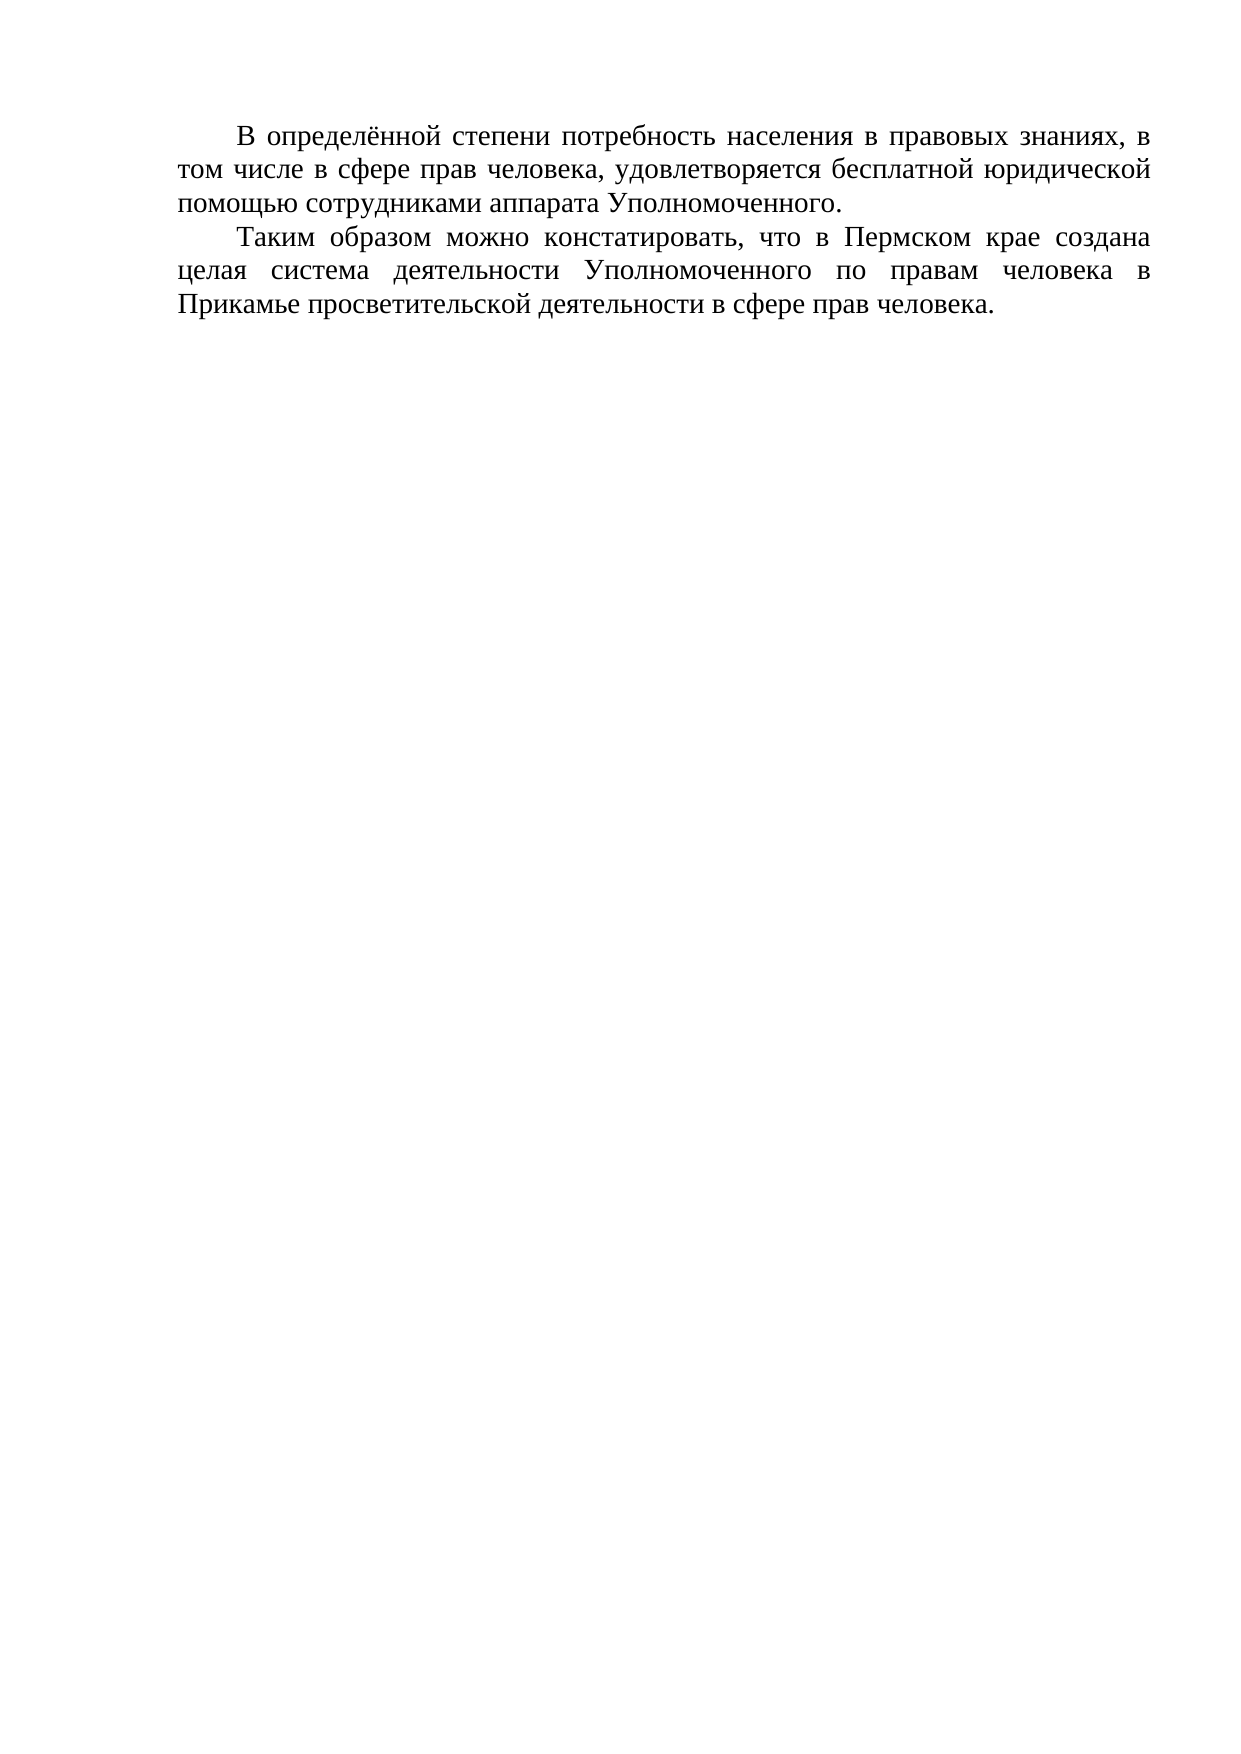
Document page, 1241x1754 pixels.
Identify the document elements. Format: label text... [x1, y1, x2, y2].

text В определённой степени потребность населения в правовых знаниях, в том числе в сфере прав человека, удовлетворяется бесплатной юридической помощью сотрудниками аппарата Уполномоченного. [177, 118, 1152, 219]
text Таким образом можно констатировать, что в Пермском крае создана целая система деятельности Уполномоченного по правам человека в Прикамье просветительской деятельности в сфере прав человека. [177, 219, 1152, 319]
